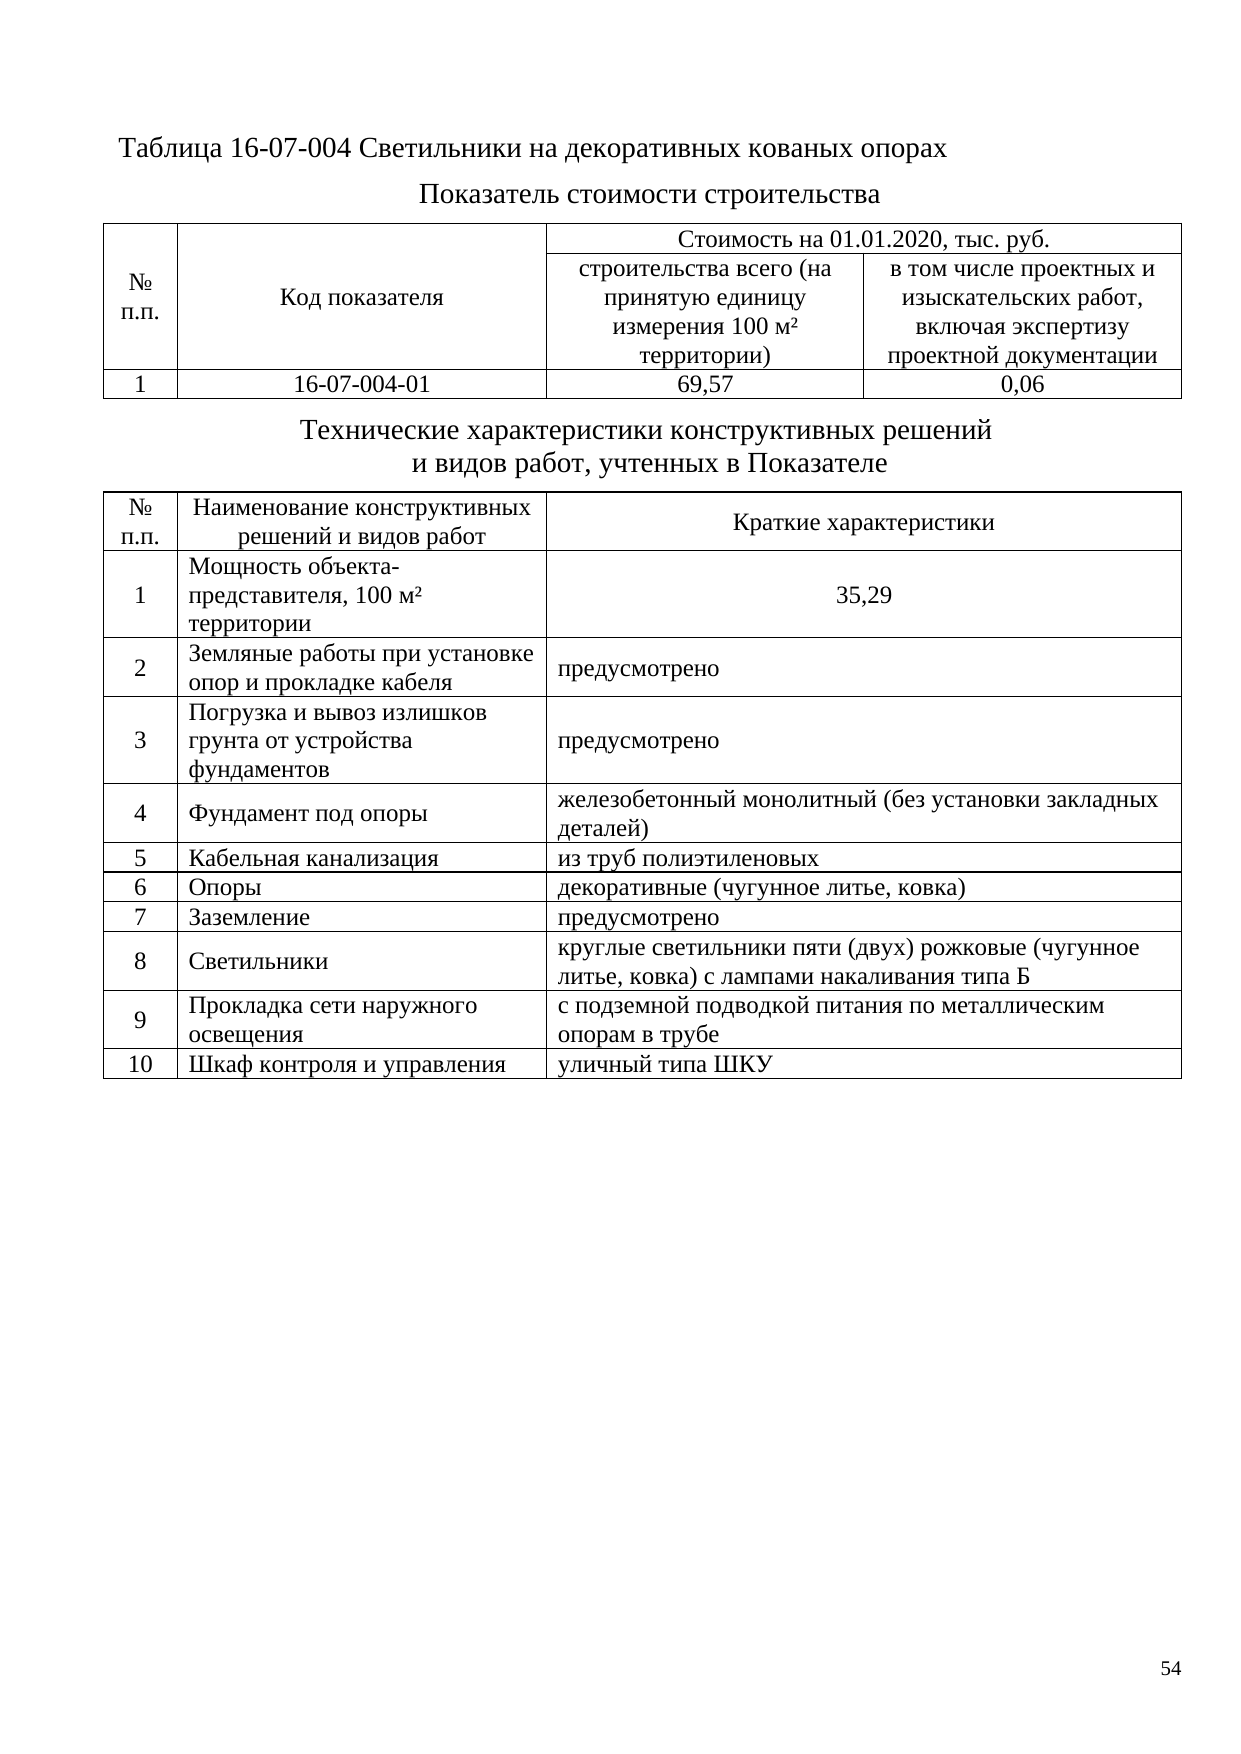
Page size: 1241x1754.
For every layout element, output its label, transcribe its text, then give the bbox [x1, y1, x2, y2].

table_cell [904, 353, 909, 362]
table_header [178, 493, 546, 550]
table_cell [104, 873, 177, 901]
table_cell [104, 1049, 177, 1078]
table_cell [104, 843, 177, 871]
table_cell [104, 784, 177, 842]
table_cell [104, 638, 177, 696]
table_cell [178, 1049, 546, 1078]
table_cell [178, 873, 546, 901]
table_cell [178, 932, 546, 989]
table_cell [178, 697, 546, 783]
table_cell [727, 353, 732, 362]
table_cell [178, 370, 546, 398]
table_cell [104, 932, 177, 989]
text Таблица 16-07-004 Светильники на декоративных кованых опорах [118, 131, 1181, 164]
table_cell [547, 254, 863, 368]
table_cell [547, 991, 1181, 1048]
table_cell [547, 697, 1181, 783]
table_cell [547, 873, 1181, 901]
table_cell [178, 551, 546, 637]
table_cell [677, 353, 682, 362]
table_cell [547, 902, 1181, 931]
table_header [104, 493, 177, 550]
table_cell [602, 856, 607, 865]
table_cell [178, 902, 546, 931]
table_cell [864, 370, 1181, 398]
text Технические характеристики конструктивных решений и видов работ, учтенных в Показателе [118, 412, 1181, 479]
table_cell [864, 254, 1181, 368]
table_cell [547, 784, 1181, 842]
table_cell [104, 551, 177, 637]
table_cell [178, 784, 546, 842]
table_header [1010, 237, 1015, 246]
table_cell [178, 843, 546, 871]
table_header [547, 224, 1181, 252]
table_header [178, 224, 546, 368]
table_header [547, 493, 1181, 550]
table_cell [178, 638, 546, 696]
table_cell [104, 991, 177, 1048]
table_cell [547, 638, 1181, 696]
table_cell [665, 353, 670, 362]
text Показатель стоимости строительства [118, 177, 1181, 210]
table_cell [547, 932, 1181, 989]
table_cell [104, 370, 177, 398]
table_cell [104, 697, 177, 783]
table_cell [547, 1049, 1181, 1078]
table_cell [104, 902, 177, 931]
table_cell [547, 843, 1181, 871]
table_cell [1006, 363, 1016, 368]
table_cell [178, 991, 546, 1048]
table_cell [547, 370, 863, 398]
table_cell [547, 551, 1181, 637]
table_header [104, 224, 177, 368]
